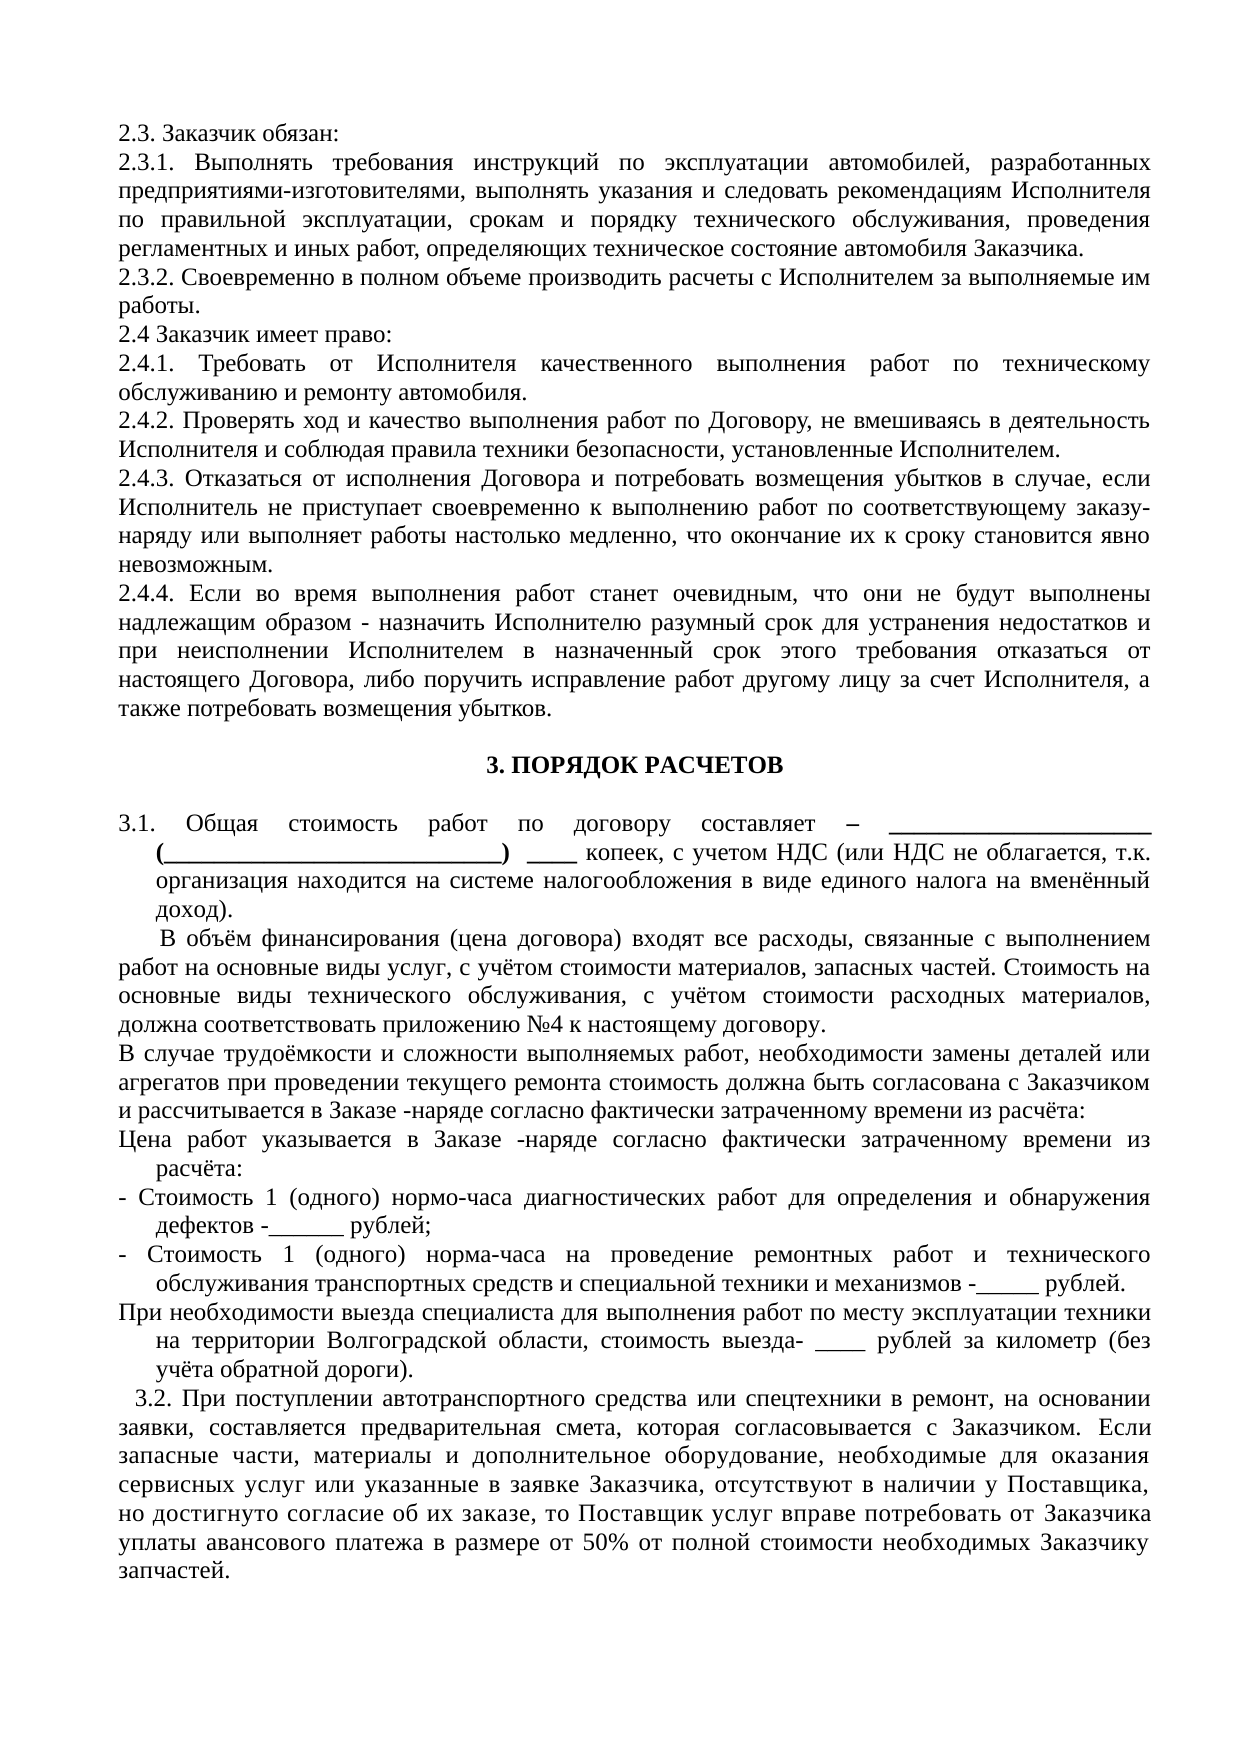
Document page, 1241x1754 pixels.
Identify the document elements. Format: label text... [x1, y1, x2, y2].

text 3.2. При поступлении автотранспортного средства или спецтехники в ремонт, на основании заявки, составляется предварительная смета, которая согласовывается с Заказчиком. Если запасные части, материалы и дополнительное оборудование, необходимые для оказания сервисных услуг или указанные в заявке Заказчика, отсутствуют в наличии у Поставщика, но достигнуто согласие об их заказе, то Поставщик услуг вправе потребовать от Заказчика уплаты авансового платежа в размере от 50% от полной стоимости необходимых Заказчику запчастей. [87, 1383, 1152, 1584]
text - Стоимость 1 (одного) норма-часа на проведение ремонтных работ и технического обслуживания транспортных средств и специальной техники и механизмов -_____ рублей. [118, 1239, 1152, 1297]
text 3.1. Общая стоимость работ по договору составляет – _____________________ (___________________________) ____ копеек, с учетом НДС (или НДС не облагается, т.к. организация находится на системе налогообложения в виде единого налога на вменённый доход). [118, 808, 1152, 923]
text 2.3. Заказчик обязан: [118, 118, 1152, 147]
text 2.3.1. Выполнять требования инструкций по эксплуатации автомобилей, разработанных предприятиями-изготовителями, выполнять указания и следовать рекомендациям Исполнителя по правильной эксплуатации, срокам и порядку технического обслуживания, проведения регламентных и иных работ, определяющих техническое состояние автомобиля Заказчика. [118, 147, 1152, 262]
text 2.4.1. Требовать от Исполнителя качественного выполнения работ по техническому обслуживанию и ремонту автомобиля. [118, 348, 1152, 406]
text 2.4.4. Если во время выполнения работ станет очевидным, что они не будут выполнены надлежащим образом - назначить Исполнителю разумный срок для устранения недостатков и при неисполнении Исполнителем в назначенный срок этого требования отказаться от настоящего Договора, либо поручить исправление работ другому лицу за счет Исполнителя, а также потребовать возмещения убытков. [118, 578, 1152, 722]
text 2.3.2. Своевременно в полном объеме производить расчеты с Исполнителем за выполняемые им работы. [118, 262, 1152, 319]
text 3. ПОРЯДОК РАСЧЕТОВ [118, 751, 1152, 779]
text Цена работ указывается в Заказе -наряде согласно фактически затраченному времени из расчёта: [118, 1124, 1152, 1182]
text - Стоимость 1 (одного) нормо-часа диагностических работ для определения и обнаружения дефектов -______ рублей; [118, 1182, 1152, 1239]
text В объём финансирования (цена договора) входят все расходы, связанные с выполнением работ на основные виды услуг, с учётом стоимости материалов, запасных частей. Стоимость на основные виды технического обслуживания, с учётом стоимости расходных материалов, должна соответствовать приложению №4 к настоящему договору. [118, 923, 1152, 1038]
text 2.4.2. Проверять ход и качество выполнения работ по Договору, не вмешиваясь в деятельность Исполнителя и соблюдая правила техники безопасности, установленные Исполнителем. [118, 406, 1152, 463]
text 2.4 Заказчик имеет право: [118, 319, 1152, 348]
text В случае трудоёмкости и сложности выполняемых работ, необходимости замены деталей или агрегатов при проведении текущего ремонта стоимость должна быть согласована с Заказчиком и рассчитывается в Заказе -наряде согласно фактически затраченному времени из расчёта: [118, 1038, 1152, 1124]
text 2.4.3. Отказаться от исполнения Договора и потребовать возмещения убытков в случае, если Исполнитель не приступает своевременно к выполнению работ по соответствующему заказу-наряду или выполняет работы настолько медленно, что окончание их к сроку становится явно невозможным. [118, 463, 1152, 578]
text При необходимости выезда специалиста для выполнения работ по месту эксплуатации техники на территории Волгоградской области, стоимость выезда- ____ рублей за километр (без учёта обратной дороги). [118, 1297, 1152, 1383]
